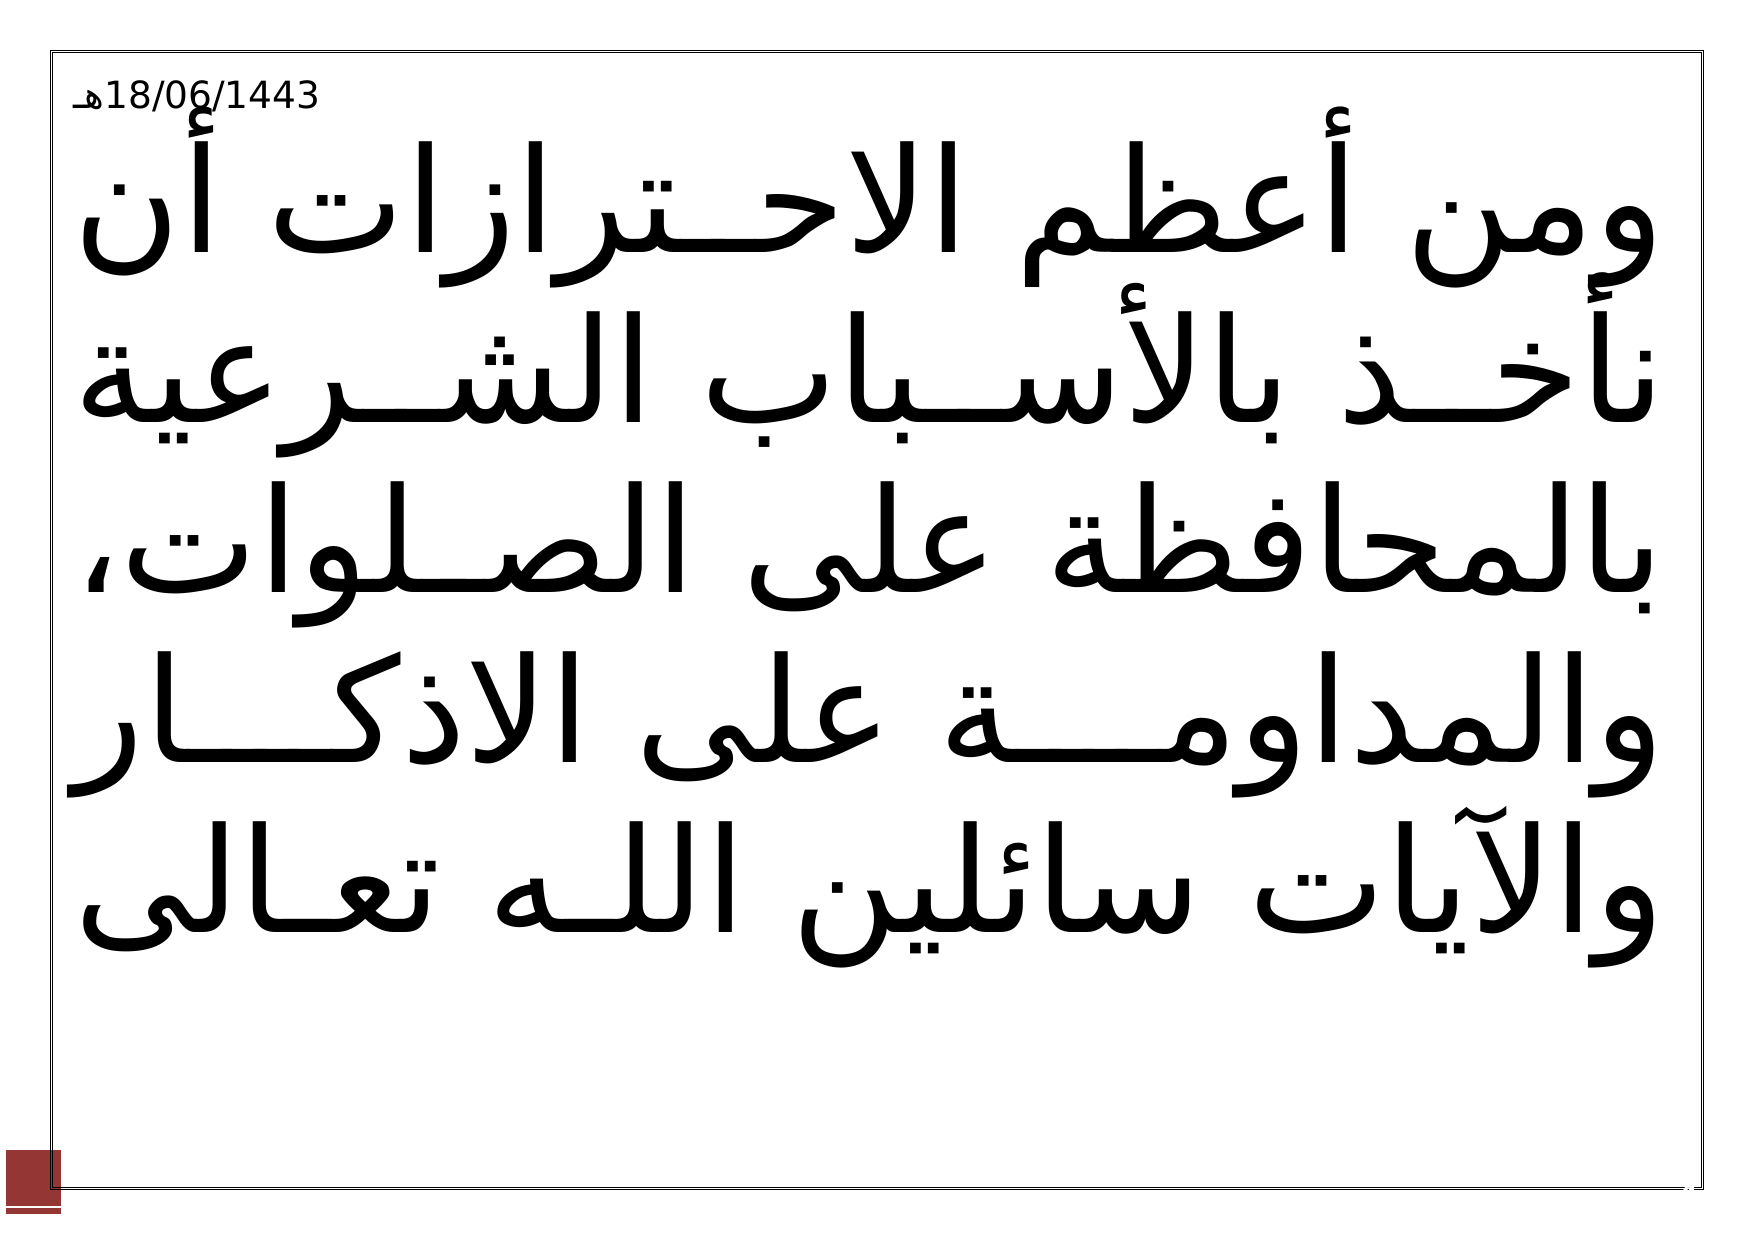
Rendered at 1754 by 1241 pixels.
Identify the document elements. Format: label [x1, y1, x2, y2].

text [74, 117, 1665, 966]
